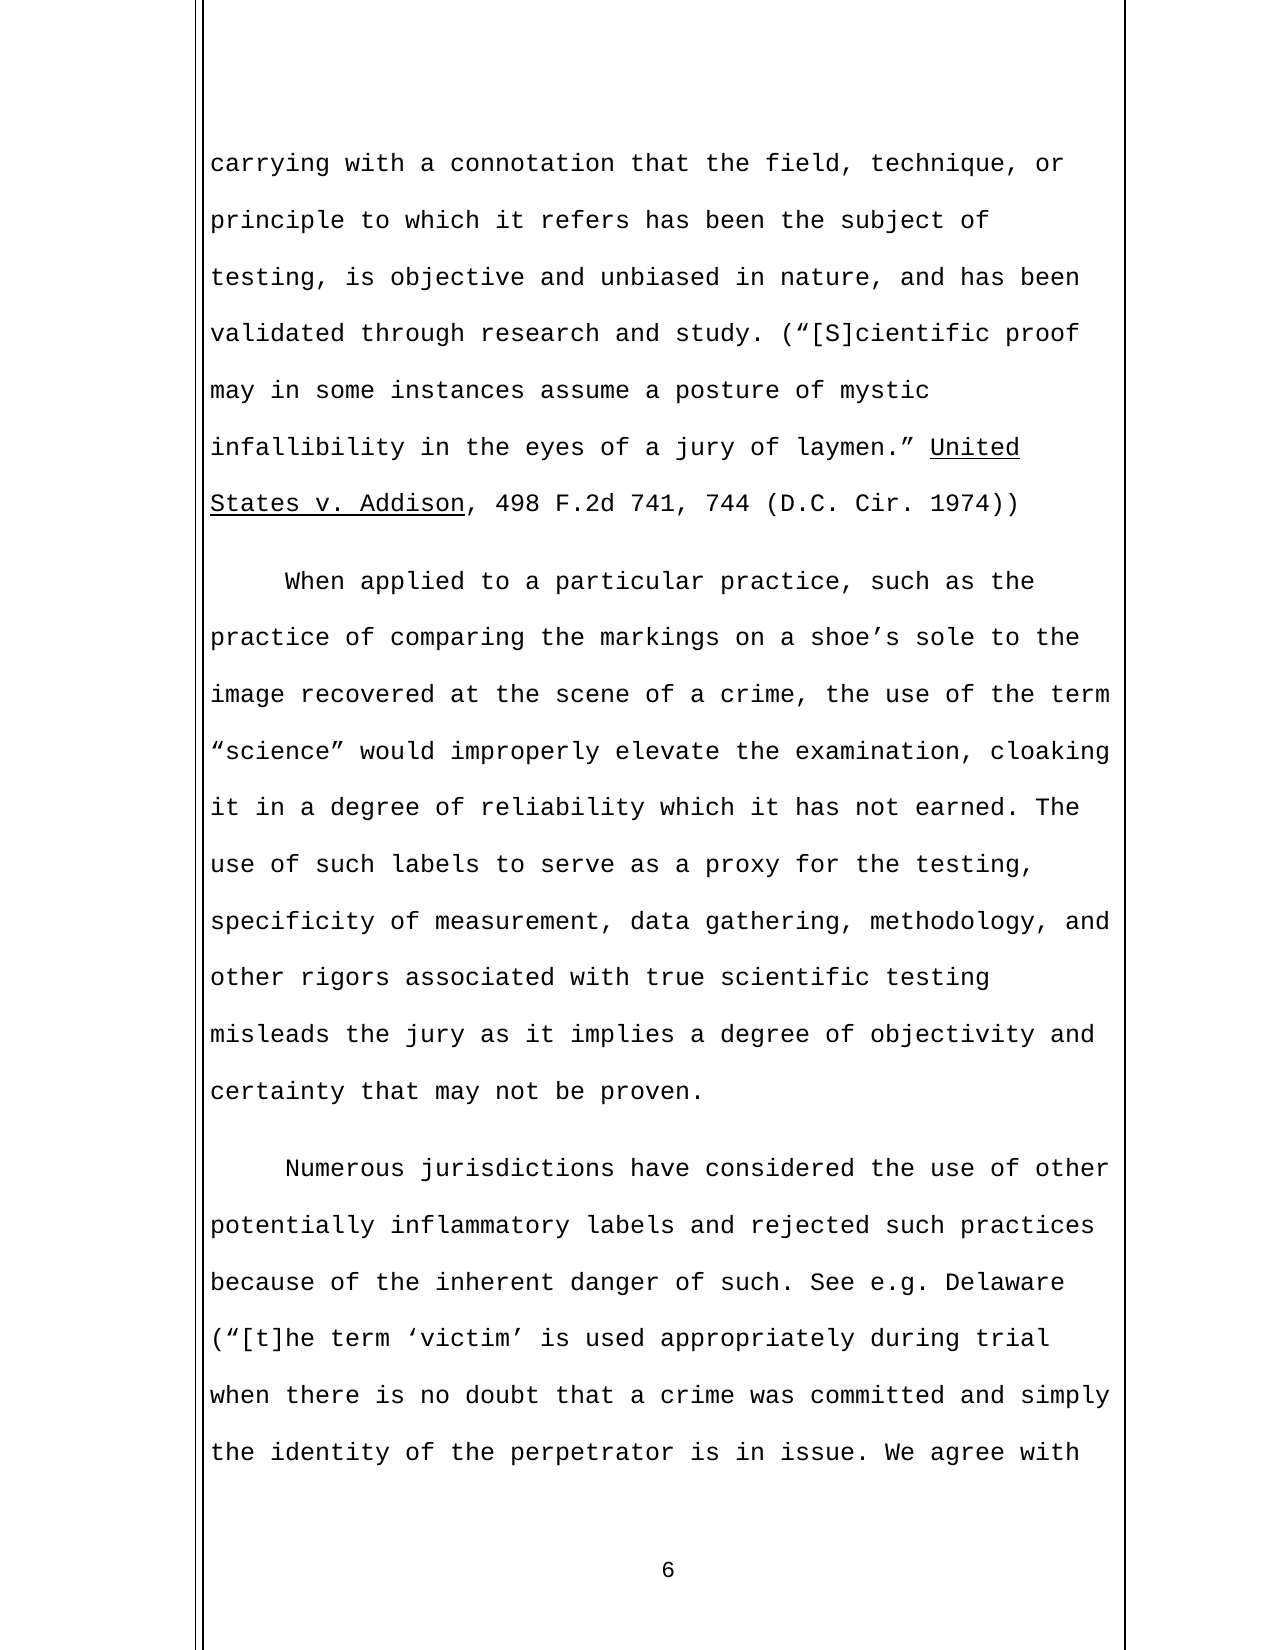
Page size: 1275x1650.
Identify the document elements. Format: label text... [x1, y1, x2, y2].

text Numerous jurisdictions have considered the use of other potentially inflammatory labels and rejected such practices because of the inherent danger of such. See e.g. Delaware (“[t]he term ‘victim’ is used appropriately during trial when there is no doubt that a crime was committed and simply the identity of the perpetrator is in issue. We agree with [210, 1156, 1110, 1467]
text When applied to a particular practice, such as the practice of comparing the markings on a shoe’s sole to the image recovered at the scene of a crime, the use of the term “science” would improperly elevate the examination, cloaking it in a degree of reliability which it has not earned. The use of such labels to serve as a proxy for the testing, specificity of measurement, data gathering, methodology, and other rigors associated with true scientific testing misleads the jury as it implies a degree of objectivity and certainty that may not be proven. [210, 568, 1110, 1107]
text carrying with a connotation that the field, technique, or principle to which it refers has been the subject of testing, is objective and unbiased in nature, and has been validated through research and study. (“[S]cientific proof may in some instances assume a posture of mystic infallibility in the eyes of a jury of laymen.” United States v. Addison, 498 F.2d 741, 744 (D.C. Cir. 1974)) [210, 151, 1082, 519]
